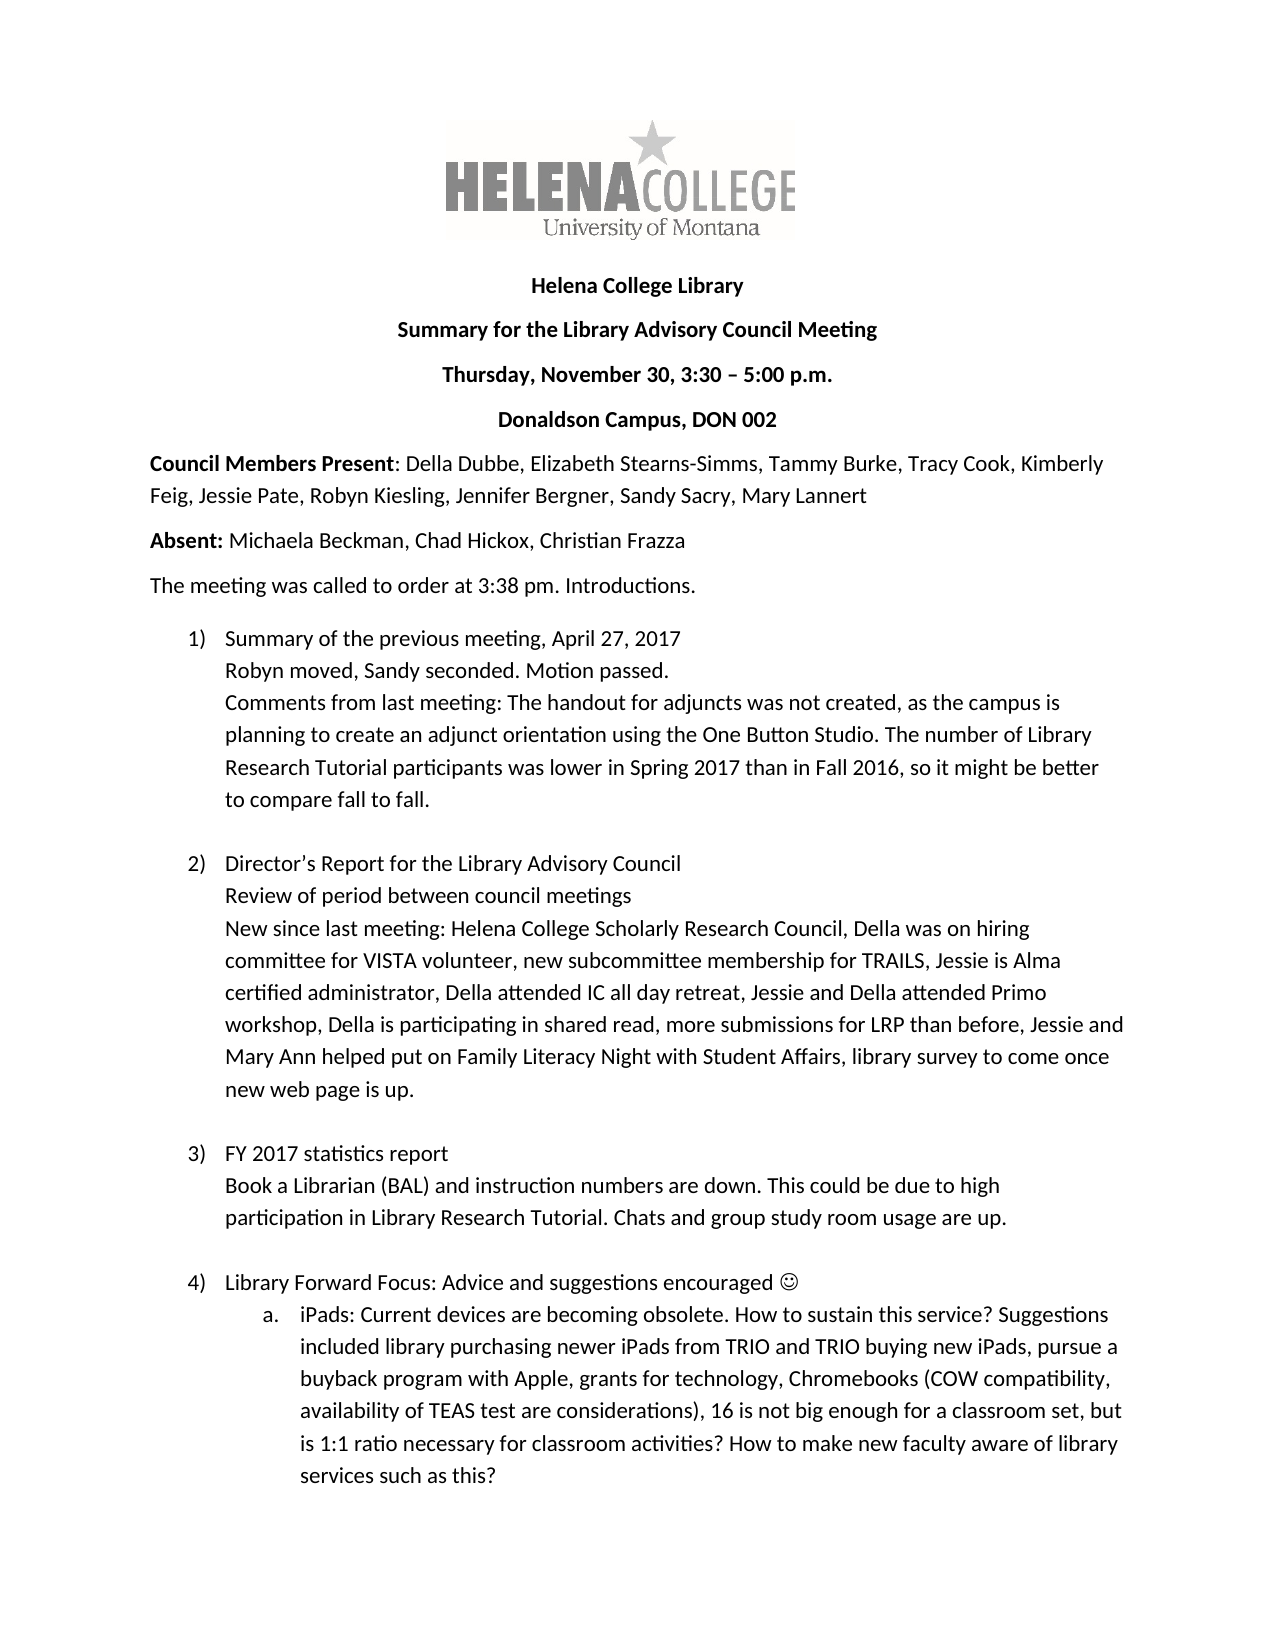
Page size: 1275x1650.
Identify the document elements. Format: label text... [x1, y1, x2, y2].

text Absent: Michaela Beckman, Chad Hickox, Christian Frazza [150, 526, 1125, 554]
text Council Members Present: Della Dubbe, Elizabeth Stearns-Simms, Tammy Burke, Tracy Cook, Kimberly Feig, Jessie Pate, Robyn Kiesling, Jennifer Bergner, Sandy Sacry, Mary Lannert [150, 449, 1125, 510]
list iPads: Current devices are becoming obsolete. How to sustain this service? Suggestions included library purchasing newer iPads from TRIO and TRIO buying new iPads, pursue a buyback program with Apple, grants for technology, Chromebooks (COW compatibility, availability of TEAS test are considerations), 16 is not big enough for a classroom set, but is 1:1 ratio necessary for classroom activities? How to make new faculty aware of library services such as this? [262, 1300, 1125, 1489]
text Thursday, November 30, 3:30 – 5:00 p.m. [150, 360, 1125, 388]
list Comments from last meeting: The handout for adjuncts was not created, as the campus is planning to create an adjunct orientation using the One Button Studio. The number of Library Research Tutorial participants was lower in Spring 2017 than in Fall 2016, so it might be better to compare fall to fall. [225, 688, 1125, 813]
list FY 2017 statistics report [187, 1139, 1125, 1167]
list Library Forward Focus: Advice and suggestions encouraged [187, 1268, 1125, 1296]
picture [444, 120, 795, 239]
text Helena College Library [150, 271, 1125, 299]
list Summary of the previous meeting, April 27, 2017 [187, 624, 1125, 652]
list Review of period between council meetings [225, 882, 1125, 909]
list Robyn moved, Sandy seconded. Motion passed. [225, 656, 1125, 684]
list Book a Librarian (BAL) and instruction numbers are down. This could be due to high participation in Library Research Tutorial. Chats and group study room usage are up. [225, 1171, 1125, 1231]
text The meeting was called to order at 3:38 pm. Introductions. [150, 571, 1125, 599]
text Summary for the Library Advisory Council Meeting [150, 315, 1125, 343]
list New since last meeting: Helena College Scholarly Research Council, Della was on hiring committee for VISTA volunteer, new subcommittee membership for TRAILS, Jessie is Alma certified administrator, Della attended IC all day retreat, Jessie and Della attended Primo workshop, Della is participating in shared read, more submissions for LRP than before, Jessie and Mary Ann helped put on Family Literacy Night with Student Affairs, library survey to come once new web page is up. [225, 914, 1125, 1103]
text Donaldson Campus, DON 002 [150, 405, 1125, 433]
list Director’s Report for the Library Advisory Council [187, 849, 1125, 877]
